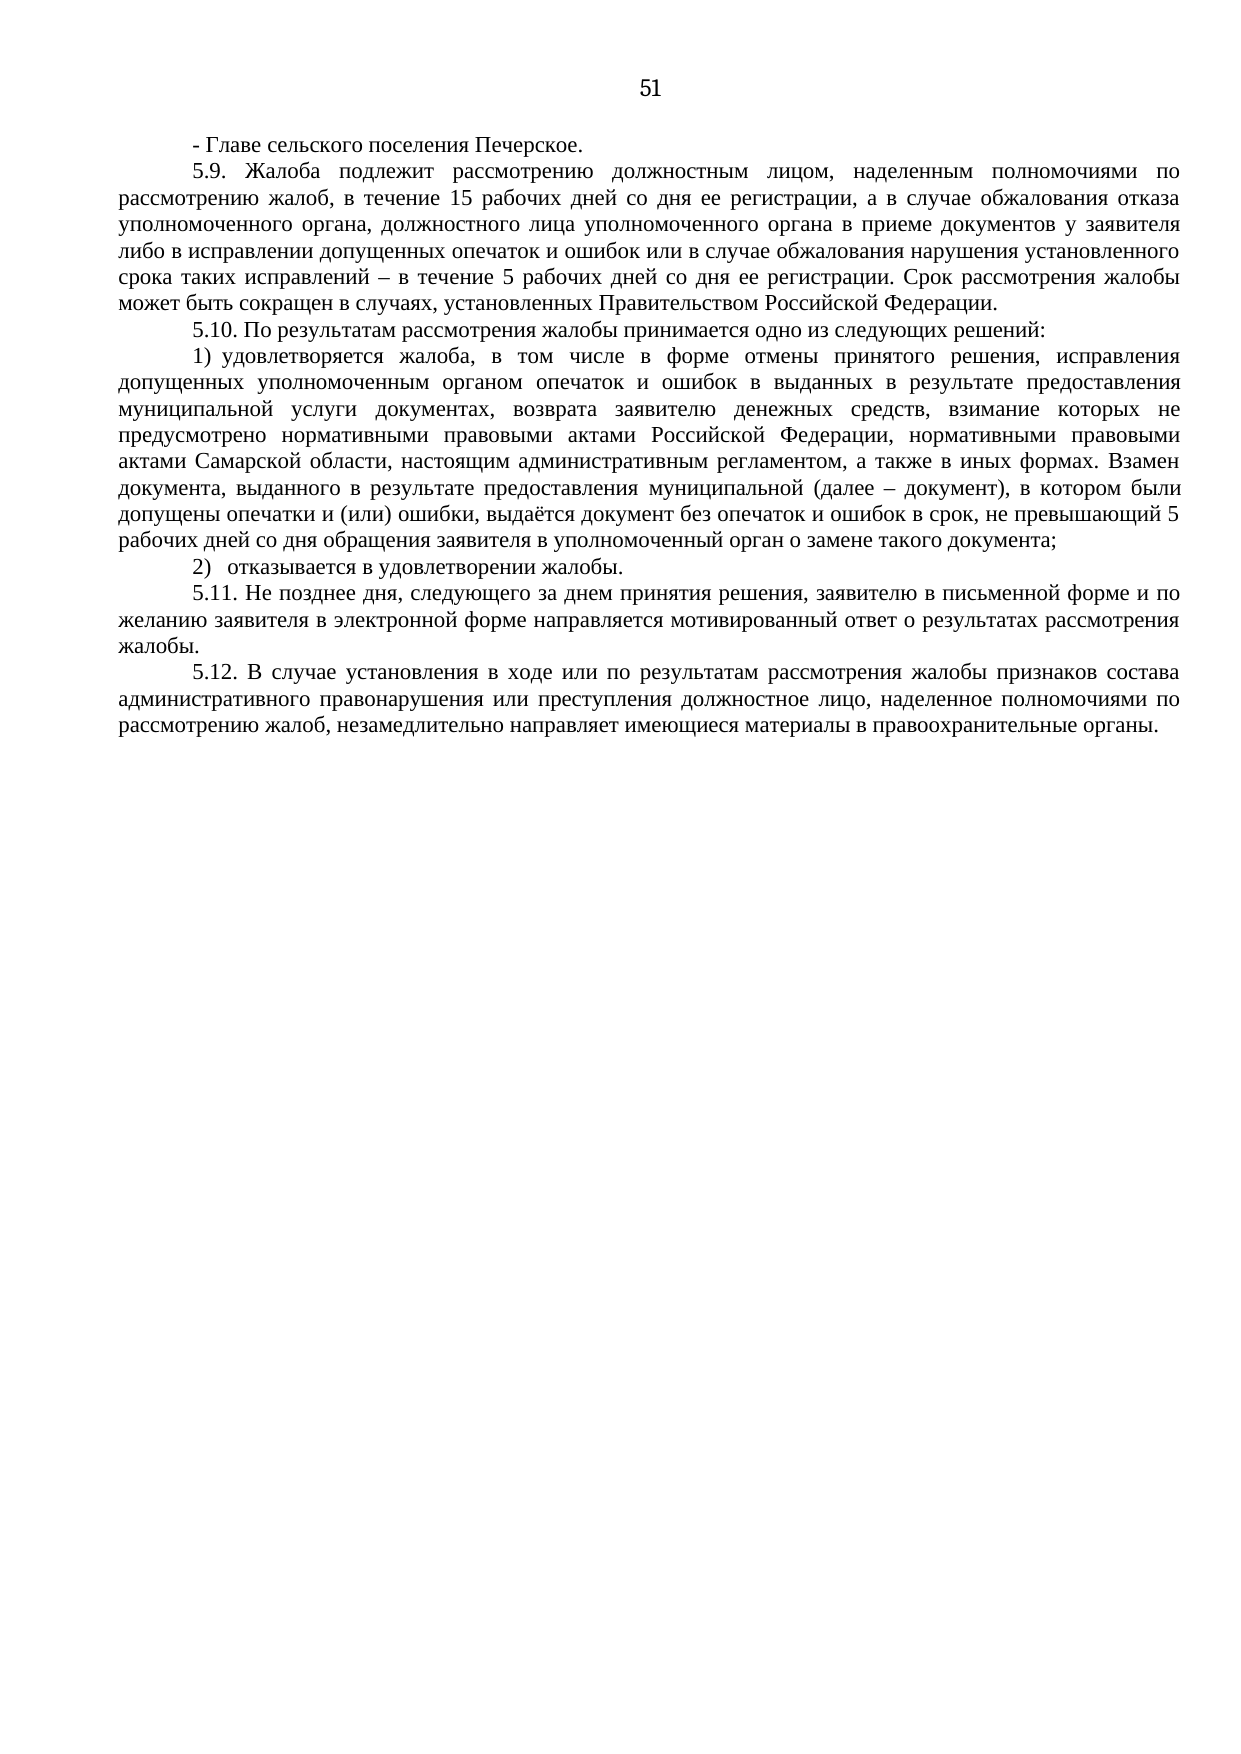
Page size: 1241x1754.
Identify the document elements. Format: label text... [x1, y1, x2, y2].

text 5.10. По результатам рассмотрения жалобы принимается одно из следующих решений: [118, 316, 1182, 342]
text 5.9. Жалоба подлежит рассмотрению должностным лицом, наделенным полномочиями по рассмотрению жалоб, в течение 15 рабочих дней со дня ее регистрации, а в случае обжалования отказа уполномоченного органа, должностного лица уполномоченного органа в приеме документов у заявителя либо в исправлении допущенных опечаток и ошибок или в случае обжалования нарушения установленного срока таких исправлений – в течение 5 рабочих дней со дня ее регистрации. Срок рассмотрения жалобы может быть сокращен в случаях, установленных Правительством Российской Федерации. [118, 158, 1182, 316]
text 5.11. Не позднее дня, следующего за днем принятия решения, заявителю в письменной форме и по желанию заявителя в электронной форме направляется мотивированный ответ о результатах рассмотрения жалобы. [118, 579, 1182, 658]
list отказывается в удовлетворении жалобы. [118, 553, 1182, 579]
text 5.12. В случае установления в ходе или по результатам рассмотрения жалобы признаков состава административного правонарушения или преступления должностное лицо, наделенное полномочиями по рассмотрению жалоб, незамедлительно направляет имеющиеся материалы в правоохранительные органы. [118, 658, 1182, 737]
text - Главе сельского поселения Печерское. [118, 131, 1182, 158]
list удовлетворяется жалоба, в том числе в форме отмены принятого решения, исправления допущенных уполномоченным органом опечаток и ошибок в выданных в результате предоставления муниципальной услуги документах, возврата заявителю денежных средств, взимание которых не предусмотрено нормативными правовыми актами Российской Федерации, нормативными правовыми актами Самарской области, настоящим административным регламентом, а также в иных формах. Взамен документа, выданного в результате предоставления муниципальной (далее – документ), в котором были допущены опечатки и (или) ошибки, выдаётся документ без опечаток и ошибок в срок, не превышающий 5 рабочих дней со дня обращения заявителя в уполномоченный орган о замене такого документа; [118, 342, 1182, 553]
